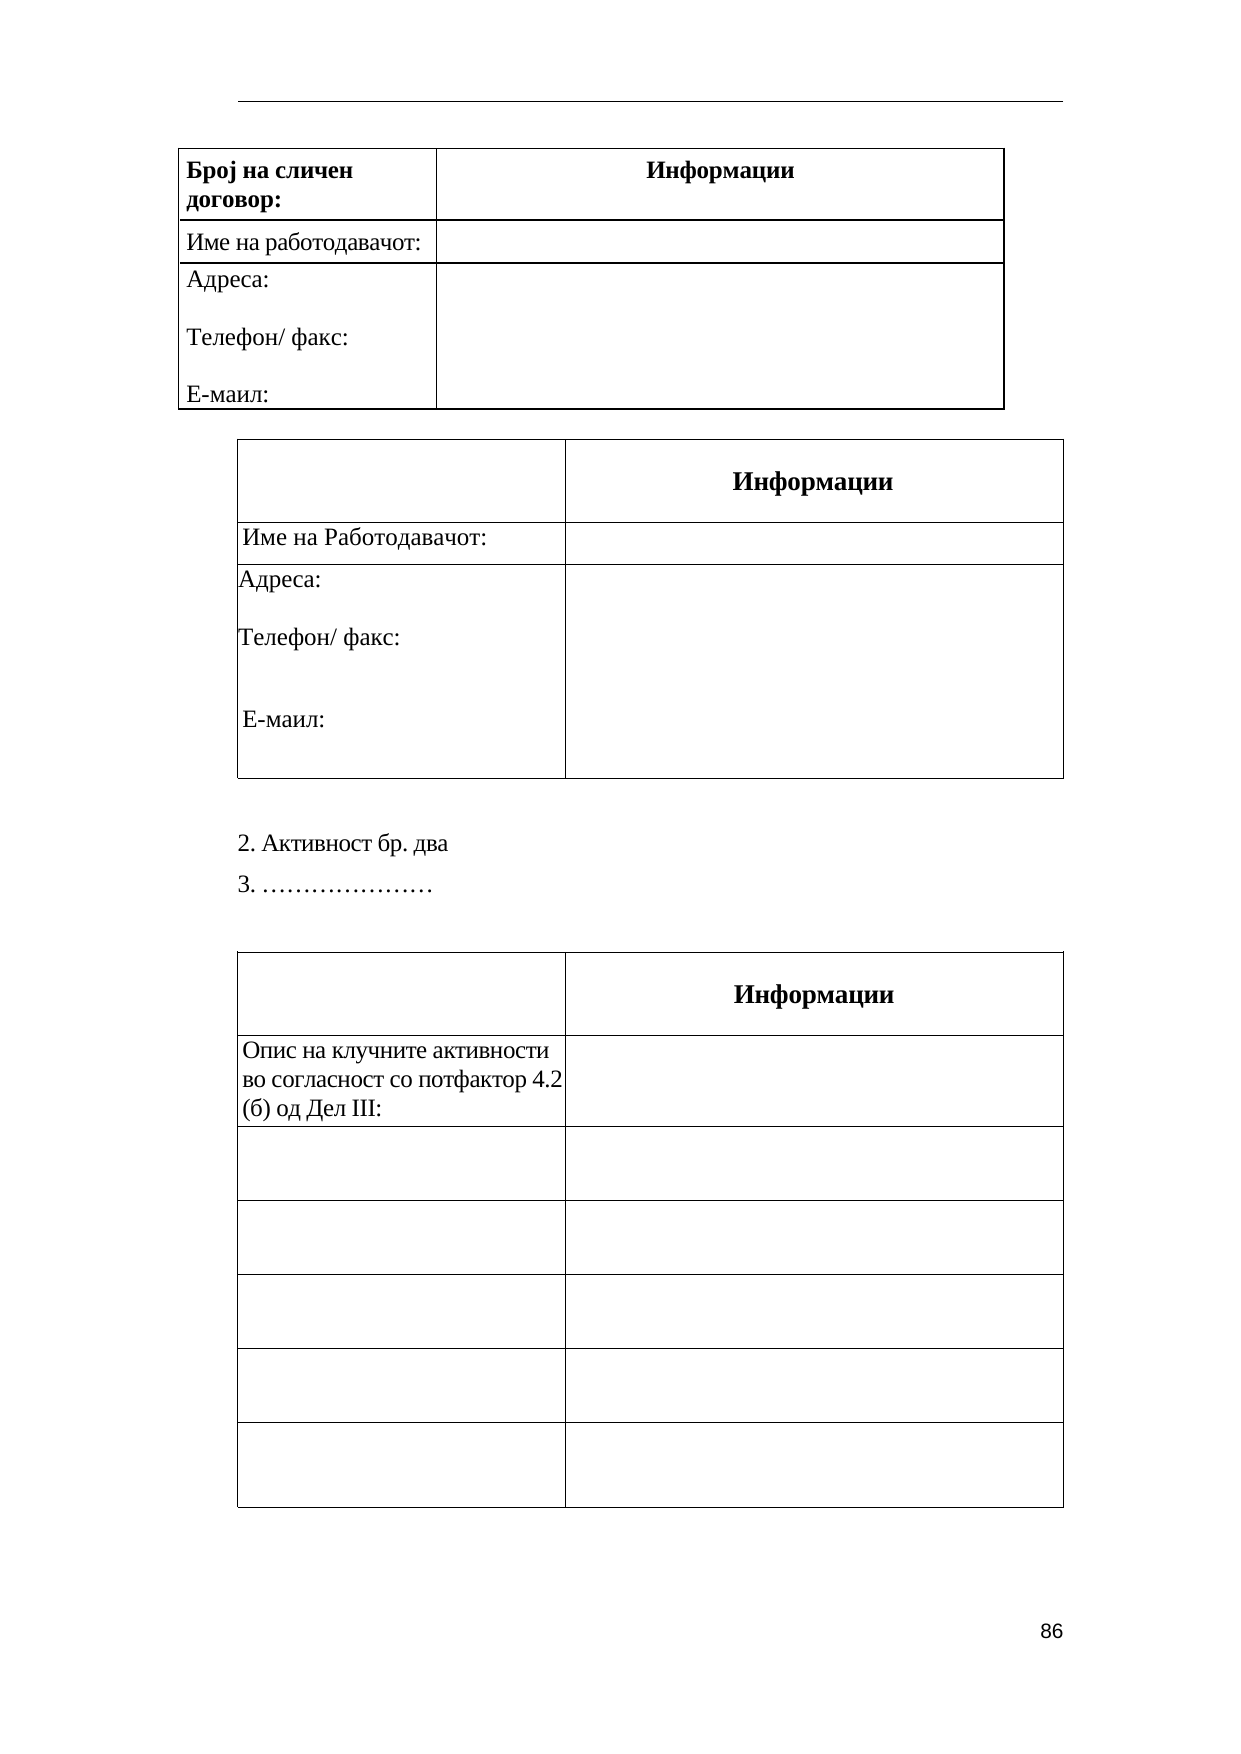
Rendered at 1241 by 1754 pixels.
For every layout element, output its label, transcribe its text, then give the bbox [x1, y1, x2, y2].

table_header Број на сличен договор: [179, 149, 436, 219]
table_header Информации [566, 953, 1063, 1035]
table_header Информации [566, 440, 1063, 522]
text 2. Активност бр. два [237, 828, 1063, 856]
table_cell [238, 1201, 565, 1274]
table_cell Име на работодавачот: [179, 220, 436, 262]
text 3. ………………… [237, 869, 1063, 898]
table_cell Адреса: Телефон/ факс: Е-маил: [238, 565, 565, 777]
table_cell [437, 264, 1003, 408]
table_header [238, 953, 565, 1035]
table_cell [437, 221, 1003, 262]
table_header Информации [437, 149, 1003, 219]
table_cell [566, 1036, 1063, 1126]
table_cell Адреса: Телефон/ факс: Е-маил: [179, 263, 436, 408]
table_cell [566, 1127, 1063, 1200]
table_cell [566, 1275, 1063, 1348]
table_cell Име на Работодавачот: [238, 523, 565, 564]
table_cell [566, 1423, 1063, 1507]
table_header [238, 440, 565, 522]
table_cell [238, 1349, 565, 1422]
table_cell [238, 1127, 565, 1200]
table_cell [566, 1201, 1063, 1274]
table_cell [566, 523, 1063, 564]
table_cell [566, 1349, 1063, 1422]
table_cell Опис на клучните активности во согласност со потфактор 4.2 (б) од Дел III: [238, 1036, 565, 1126]
table_cell [238, 1275, 565, 1348]
table_cell [238, 1423, 565, 1507]
table_cell [566, 565, 1063, 777]
